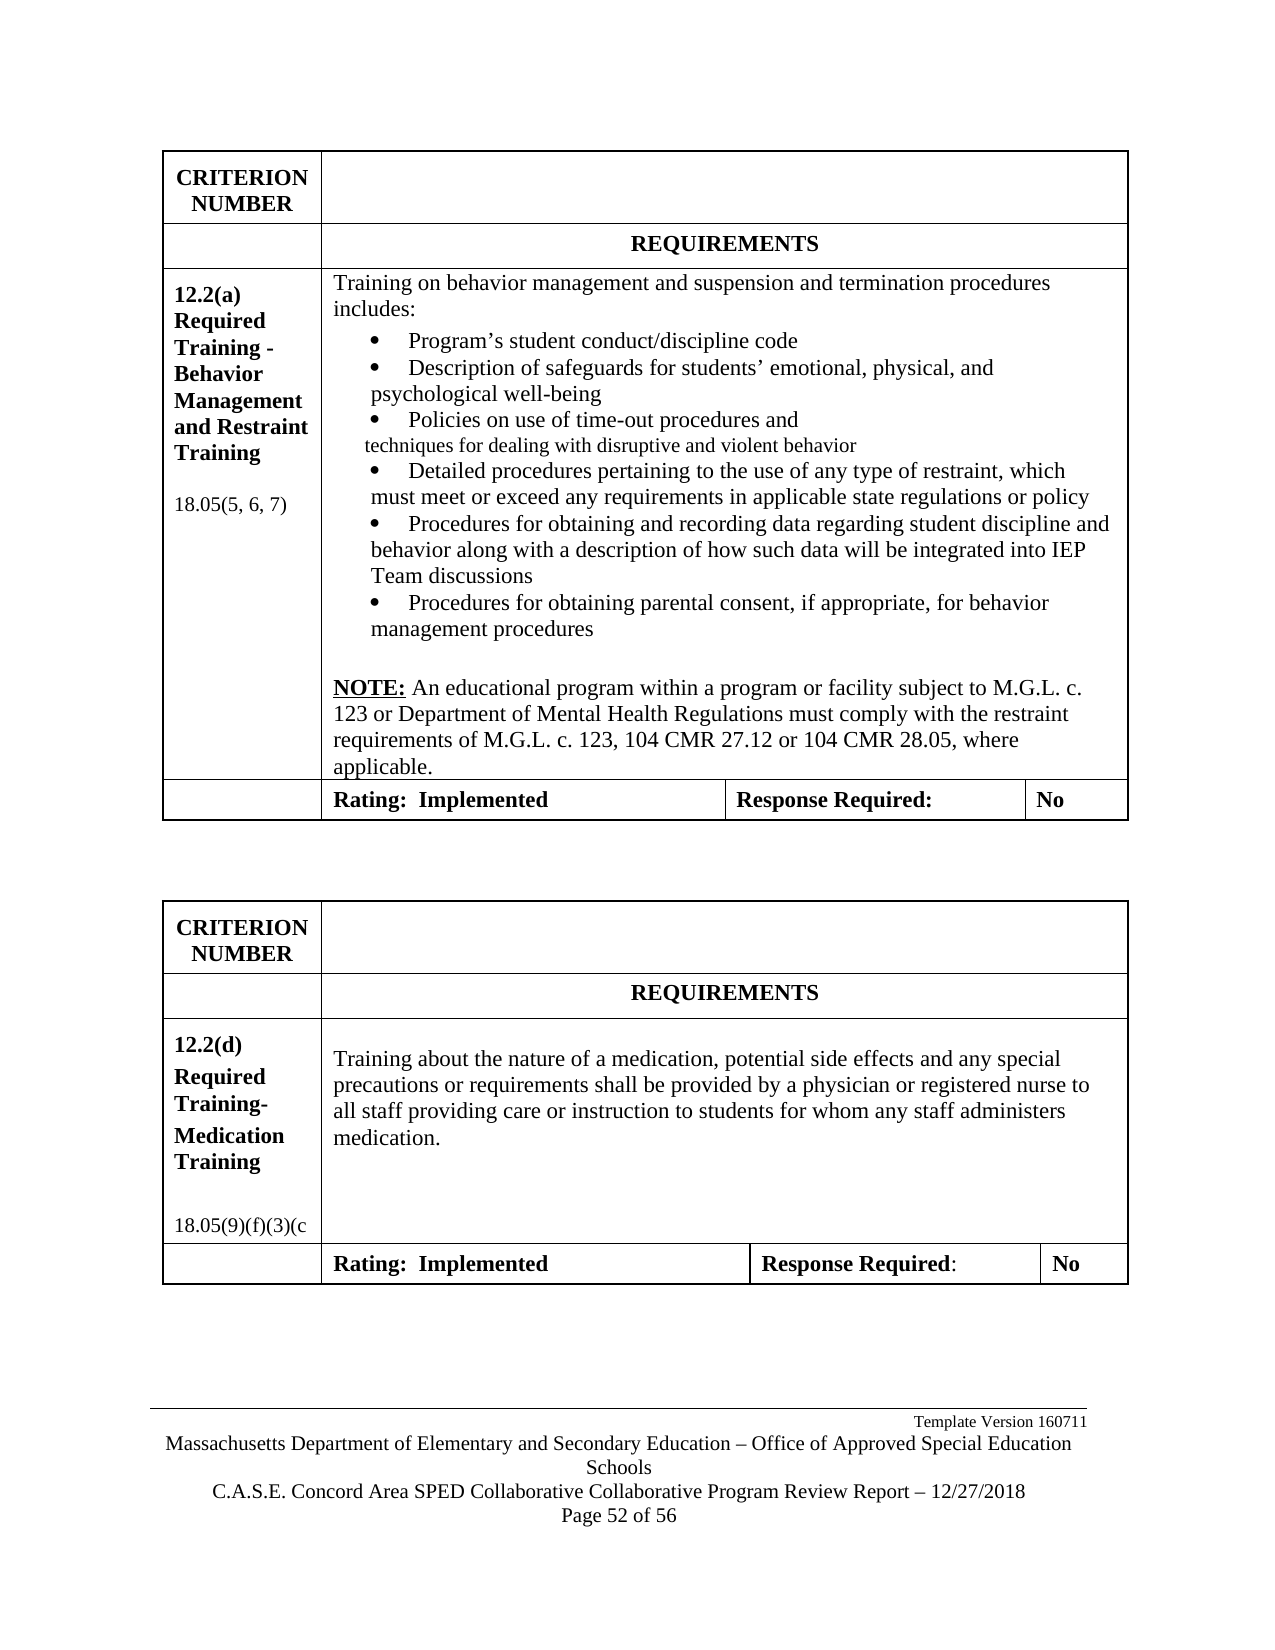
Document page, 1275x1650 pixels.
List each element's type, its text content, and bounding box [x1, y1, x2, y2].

table_cell [164, 974, 321, 1018]
table_header CRITERION NUMBER [164, 152, 321, 223]
table_cell Response Required: [751, 1244, 1040, 1283]
table_cell Training about the nature of a medication, potential side effects and any special precautions or requirements shall be provided by a physician or registered nurse to all staff providing care or instruction to students for whom any staff administers medication. [322, 1019, 1127, 1243]
table_cell REQUIREMENTS [322, 974, 1127, 1018]
table_cell [725, 1244, 749, 1283]
table_header [322, 902, 1127, 972]
table_cell [164, 224, 321, 268]
table_cell Rating: Implemented [322, 780, 725, 819]
table_cell 12.2(a) Required Training - Behavior Management and Restraint Training 18.05(5, 6, 7) [164, 269, 321, 779]
table_cell No [1041, 1244, 1127, 1283]
table_cell Response Required: [726, 780, 1025, 819]
table_cell [164, 1244, 321, 1283]
table_cell [164, 780, 321, 819]
table_cell No [1026, 780, 1127, 819]
table_cell REQUIREMENTS [322, 224, 1127, 268]
table_cell Training on behavior management and suspension and termination procedures includes: Program’s student conduct/discipline code Description of safeguards for students’ emotional, physical, and psychological well-being Policies on use of time-out procedures and techniques for dealing with disruptive and violent behavior Detailed procedures pertaining to the use of any type of restraint, which must meet or exceed any requirements in applicable state regulations or policy Procedures for obtaining and recording data regarding student discipline and behavior along with a description of how such data will be integrated into IEP Team discussions Procedures for obtaining parental consent, if appropriate, for behavior management procedures NOTE: An educational program within a program or facility subject to M.G.L. c. 123 or Department of Mental Health Regulations must comply with the restraint requirements of M.G.L. c. 123, 104 CMR 27.12 or 104 CMR 28.05, where applicable. [322, 269, 1127, 779]
table_header [322, 152, 1127, 223]
table_header CRITERION NUMBER [164, 902, 321, 972]
table_cell Rating: Implemented [322, 1244, 725, 1283]
table_cell 12.2(d) Required Training- Medication Training 18.05(9)(f)(3)(c [164, 1019, 321, 1243]
